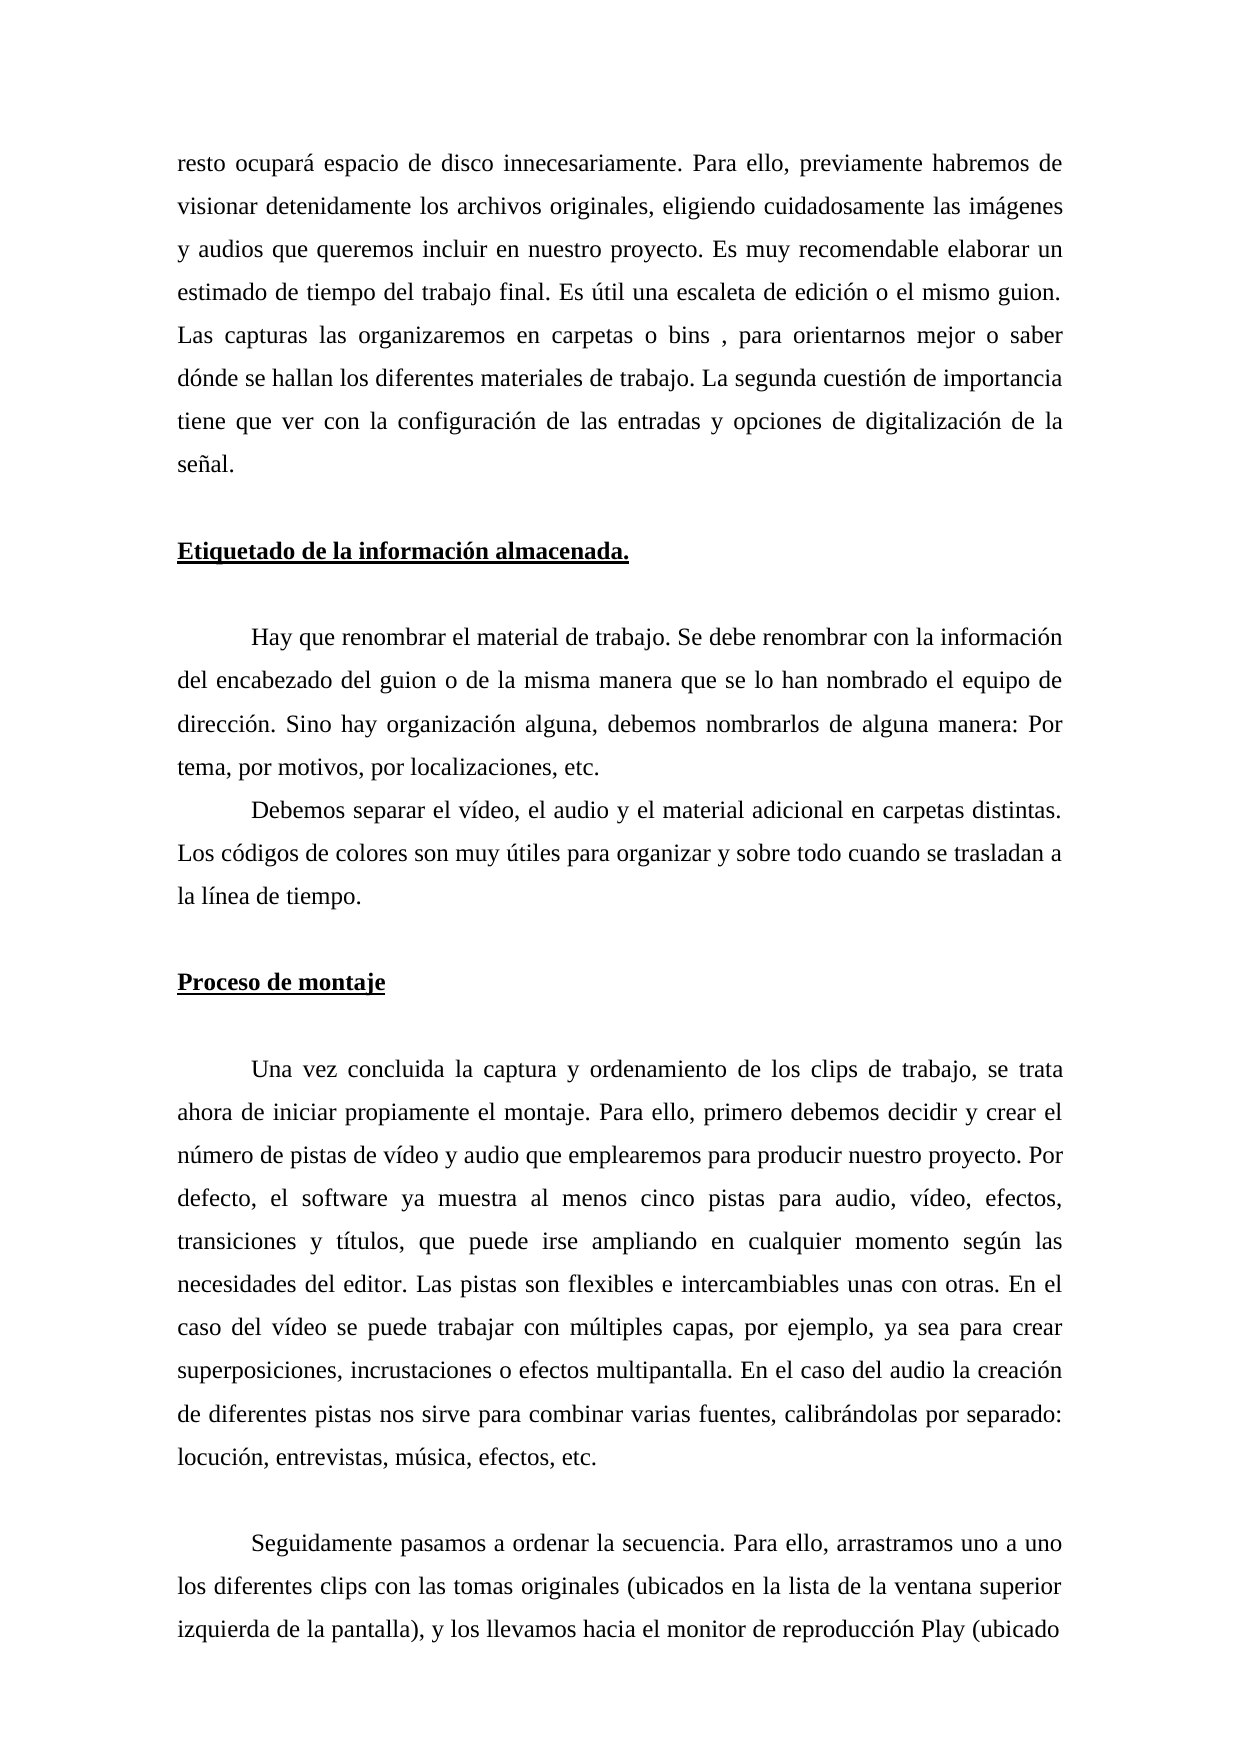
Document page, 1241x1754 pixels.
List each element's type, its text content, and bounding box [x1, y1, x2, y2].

text Seguidamente pasamos a ordenar la secuencia. Para ello, arrastramos uno a uno los diferentes clips con las tomas originales (ubicados en la lista de la ventana superior izquierda de la pantalla), y los llevamos hacia el monitor de reproducción Play (ubicado [177, 1528, 1063, 1643]
subtitle Proceso de montaje [177, 967, 1167, 996]
text Hay que renombrar el material de trabajo. Se debe renombrar con la información del encabezado del guion o de la misma manera que se lo han nombrado el equipo de dirección. Sino hay organización alguna, debemos nombrarlos de alguna manera: Por tema, por motivos, por localizaciones, etc. [177, 622, 1063, 781]
text Una vez concluida la captura y ordenamiento de los clips de trabajo, se trata ahora de iniciar propiamente el montaje. Para ello, primero debemos decidir y crear el número de pistas de vídeo y audio que emplearemos para producir nuestro proyecto. Por defecto, el software ya muestra al menos cinco pistas para audio, vídeo, efectos, transiciones y títulos, que puede irse ampliando en cualquier momento según las necesidades del editor. Las pistas son flexibles e intercambiables unas con otras. En el caso del vídeo se puede trabajar con múltiples capas, por ejemplo, ya sea para crear superposiciones, incrustaciones o efectos multipantalla. En el caso del audio la creación de diferentes pistas nos sirve para combinar varias fuentes, calibrándolas por separado: locución, entrevistas, música, efectos, etc. [177, 1054, 1063, 1471]
text Debemos separar el vídeo, el audio y el material adicional en carpetas distintas. Los códigos de colores son muy útiles para organizar y sobre todo cuando se trasladan a la línea de tiempo. [177, 795, 1063, 910]
subtitle Etiquetado de la información almacenada. [177, 536, 1167, 564]
text resto ocupará espacio de disco innecesariamente. Para ello, previamente habremos de visionar detenidamente los archivos originales, eligiendo cuidadosamente las imágenes y audios que queremos incluir en nuestro proyecto. Es muy recomendable elaborar un estimado de tiempo del trabajo final. Es útil una escaleta de edición o el mismo guion. Las capturas las organizaremos en carpetas o bins , para orientarnos mejor o saber dónde se hallan los diferentes materiales de trabajo. La segunda cuestión de importancia tiene que ver con la configuración de las entradas y opciones de digitalización de la señal. [177, 148, 1063, 478]
